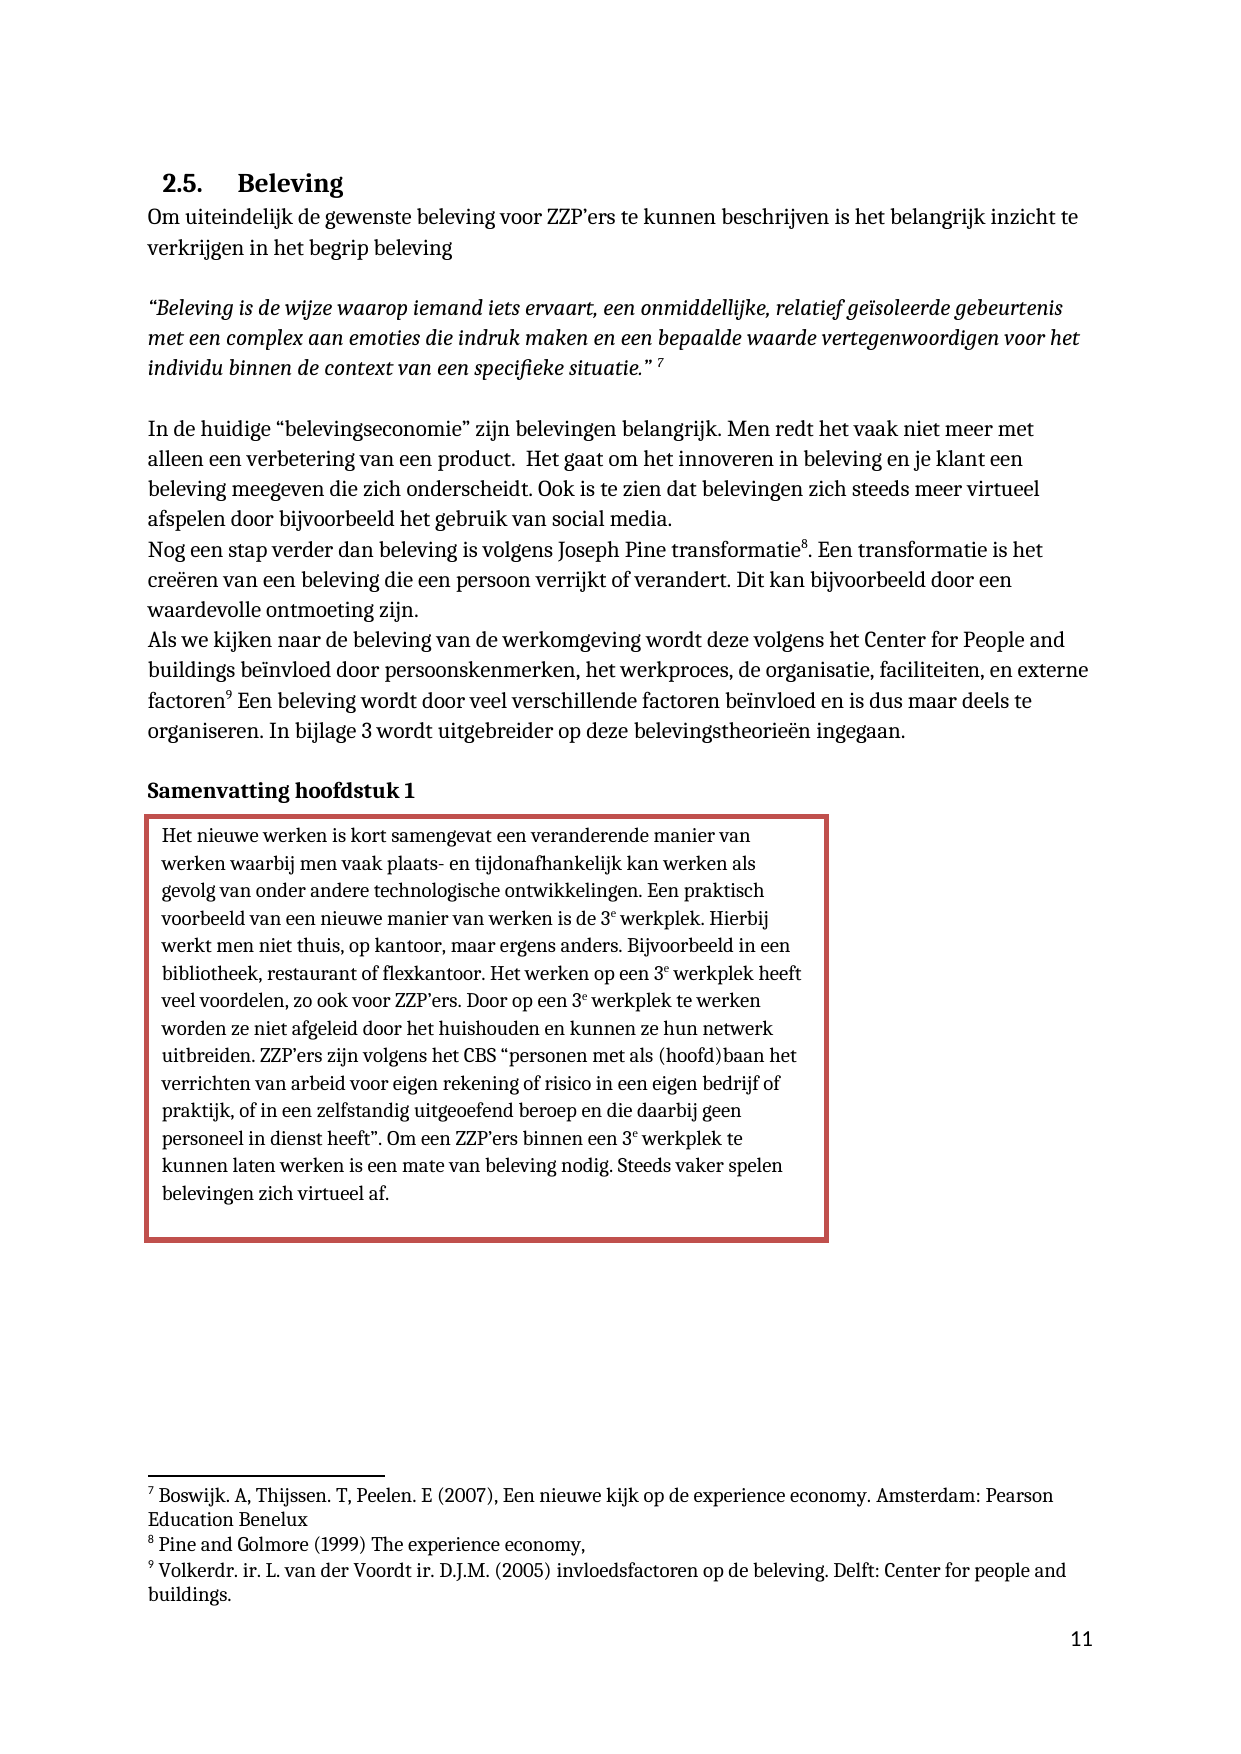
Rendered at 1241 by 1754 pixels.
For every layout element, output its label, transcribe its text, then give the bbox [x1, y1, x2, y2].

text Samenvatting hoofdstuk 1 [148, 778, 1093, 804]
text Om uiteindelijk de gewenste beleving voor ZZP’ers te kunnen beschrijven is het belangrijk inzicht te verkrijgen in het begrip beleving [148, 204, 1093, 261]
text Als we kijken naar de beleving van de werkomgeving wordt deze volgens het Center for People and buildings beïnvloed door persoonskenmerken, het werkproces, de organisatie, faciliteiten, en externe factoren Een beleving wordt door veel verschillende factoren beïnvloed en is dus maar deels te organiseren. In bijlage 3 wordt uitgebreider op deze belevingstheorieën ingegaan. [148, 627, 1093, 744]
text In de huidige “belevingseconomie” zijn belevingen belangrijk. Men redt het vaak niet meer met alleen een verbetering van een product. Het gaat om het innoveren in beleving en je klant een beleving meegeven die zich onderscheidt. Ook is te zien dat belevingen zich steeds meer virtueel afspelen door bijvoorbeeld het gebruik van social media. [148, 416, 1093, 533]
text “Beleving is de wijze waarop iemand iets ervaart, een onmiddellijke, relatief geïsoleerde gebeurtenis met een complex aan emoties die indruk maken en een bepaalde waarde vertegenwoordigen voor het individu binnen de context van een specifieke situatie.” [148, 295, 1093, 382]
text Nog een stap verder dan beleving is volgens Joseph Pine transformatie. Een transformatie is het creëren van een beleving die een persoon verrijkt of verandert. Dit kan bijvoorbeeld door een waardevolle ontmoeting zijn. [148, 536, 1093, 623]
subtitle Beleving [162, 168, 1093, 199]
